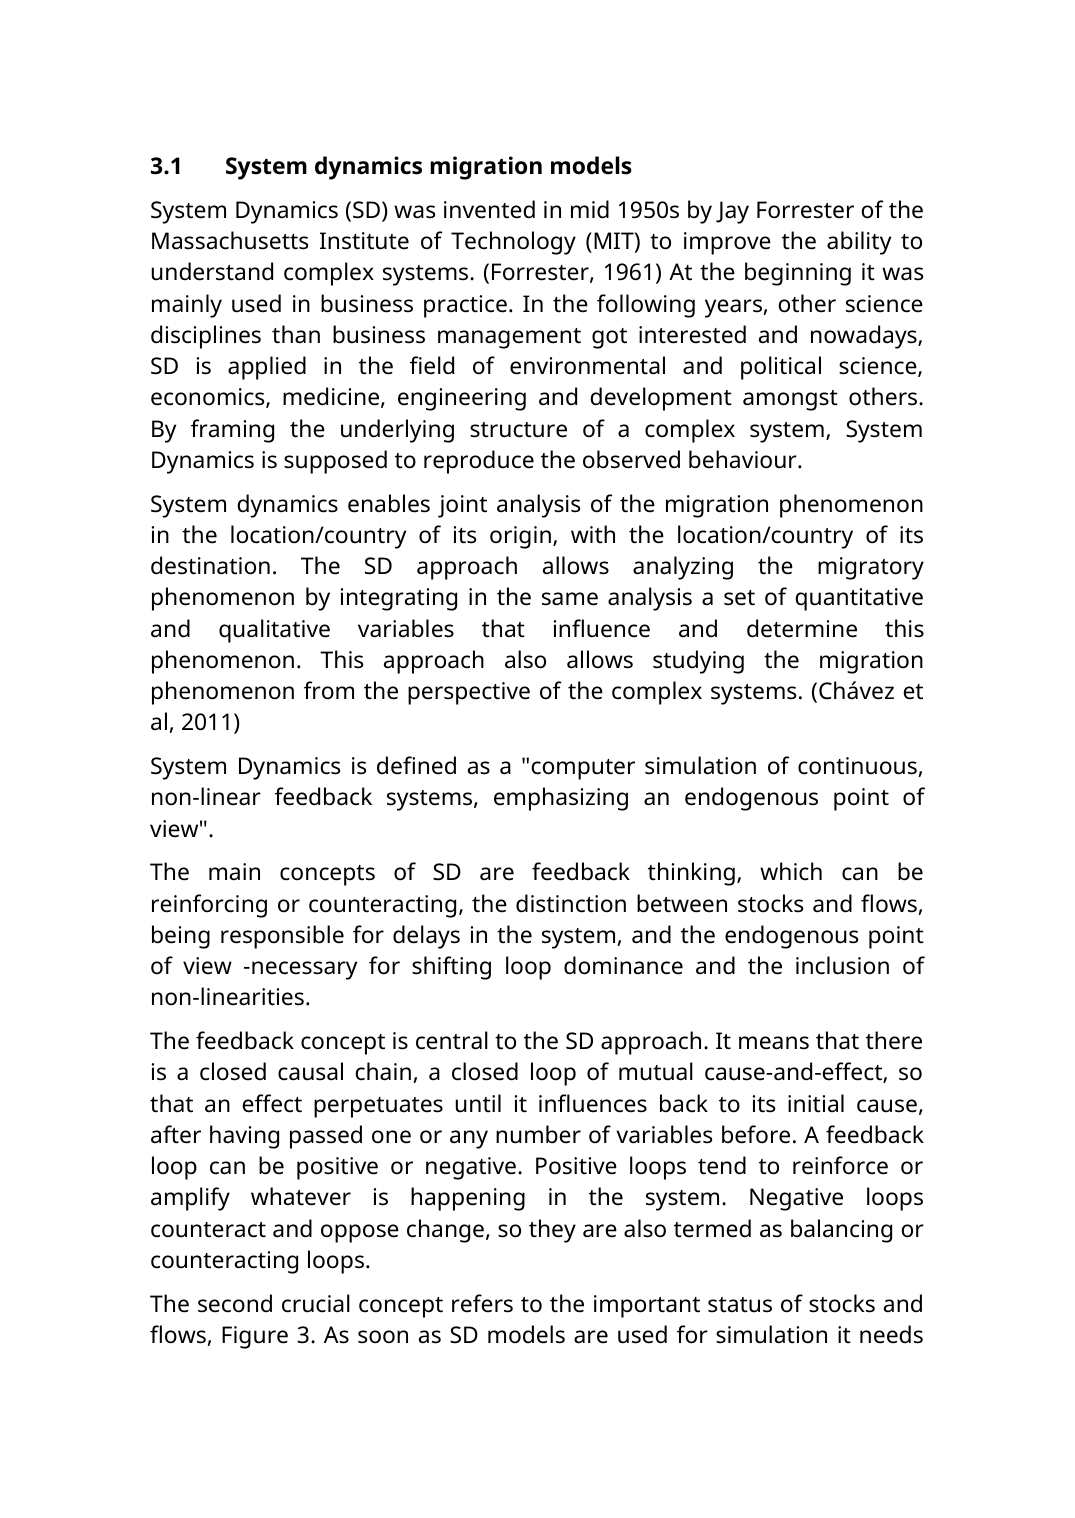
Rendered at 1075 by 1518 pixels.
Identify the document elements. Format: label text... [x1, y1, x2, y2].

text The main concepts of SD are feedback thinking, which can be reinforcing or counteracting, the distinction between stocks and flows, being responsible for delays in the system, and the endogenous point of view -necessary for shifting loop dominance and the inclusion of non-linearities. [150, 856, 925, 1012]
text System Dynamics is defined as a "computer simulation of continuous, non-linear feedback systems, emphasizing an endogenous point of view". [150, 750, 925, 844]
text System Dynamics (SD) was invented in mid 1950s by Jay Forrester of the Massachusetts Institute of Technology (MIT) to improve the ability to understand complex systems. (Forrester, 1961) At the beginning it was mainly used in business practice. In the following years, other science disciplines than business management got interested and nowadays, SD is applied in the field of environmental and political science, economics, medicine, engineering and development amongst others. By framing the underlying structure of a complex system, System Dynamics is supposed to reproduce the observed behaviour. [150, 194, 925, 475]
text System dynamics enables joint analysis of the migration phenomenon in the location/country of its origin, with the location/country of its destination. The SD approach allows analyzing the migratory phenomenon by integrating in the same analysis a set of quantitative and qualitative variables that influence and determine this phenomenon. This approach also allows studying the migration phenomenon from the perspective of the complex systems. (Chávez et al, 2011) [150, 487, 925, 737]
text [150, 1287, 925, 1350]
text The feedback concept is central to the SD approach. It means that there is a closed causal chain, a closed loop of mutual cause-and-effect, so that an effect perpetuates until it influences back to its initial cause, after having passed one or any number of variables before. A feedback loop can be positive or negative. Positive loops tend to reinforce or amplify whatever is happening in the system. Negative loops counteract and oppose change, so they are also termed as balancing or counteracting loops. [150, 1025, 925, 1275]
text 3.1 System dynamics migration models [150, 150, 925, 181]
